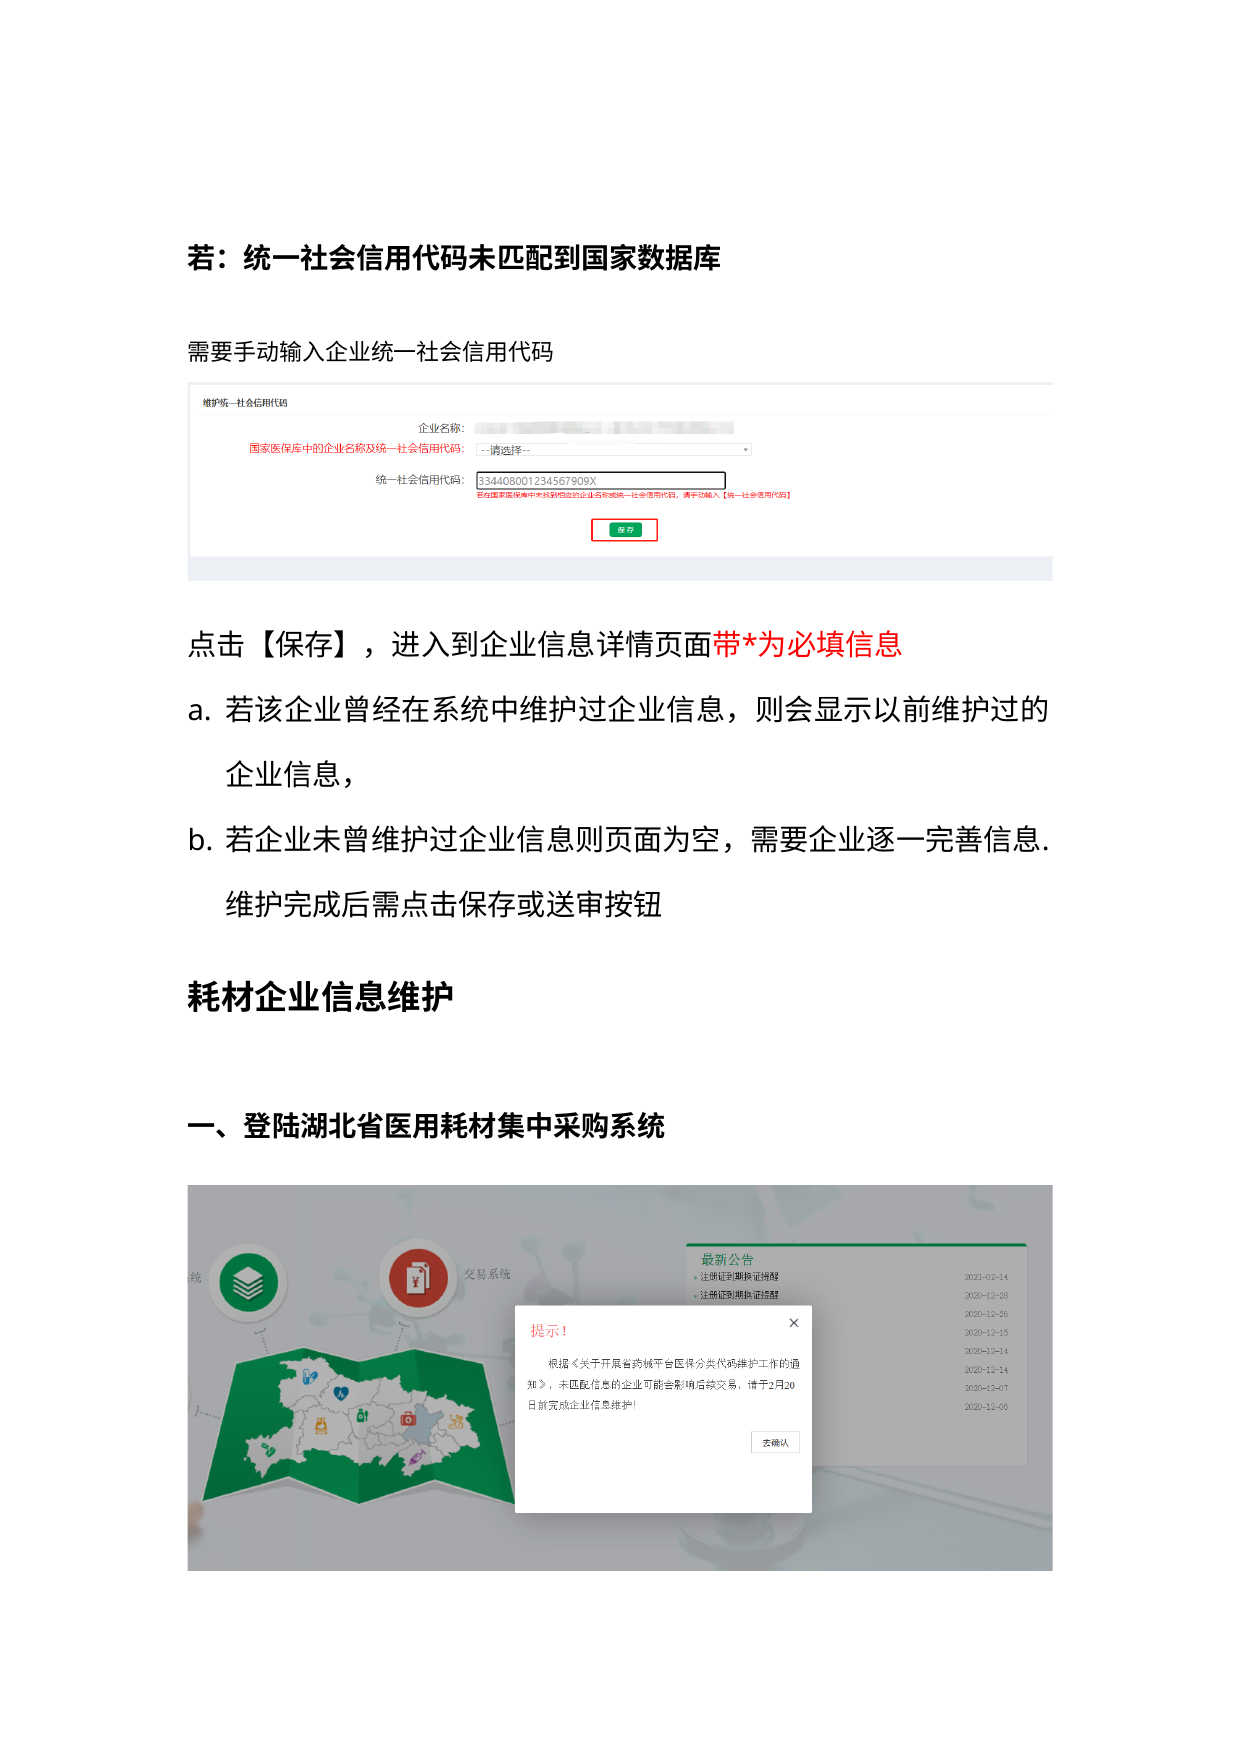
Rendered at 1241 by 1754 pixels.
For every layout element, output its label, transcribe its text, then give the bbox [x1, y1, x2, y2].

text 需要手动输入企业统一社会信用代码 [187, 318, 1053, 382]
subtitle 耗材企业信息维护 [187, 962, 1053, 1027]
text 点击【保存】，进入到企业信息详情页面带*为必填信息 [187, 610, 1053, 675]
list 若该企业曾经在系统中维护过企业信息，则会显示以前维护过的企业信息， [187, 675, 1053, 805]
picture [187, 382, 1053, 581]
picture [187, 1185, 1053, 1571]
subtitle 若：统一社会信用代码未匹配到国家数据库 [187, 224, 1053, 289]
subtitle 一、登陆湖北省医用耗材集中采购系统 [187, 1092, 1053, 1157]
list 若企业未曾维护过企业信息则页面为空，需要企业逐一完善信息. [187, 805, 1053, 870]
list 维护完成后需点击保存或送审按钮 [225, 870, 1053, 935]
